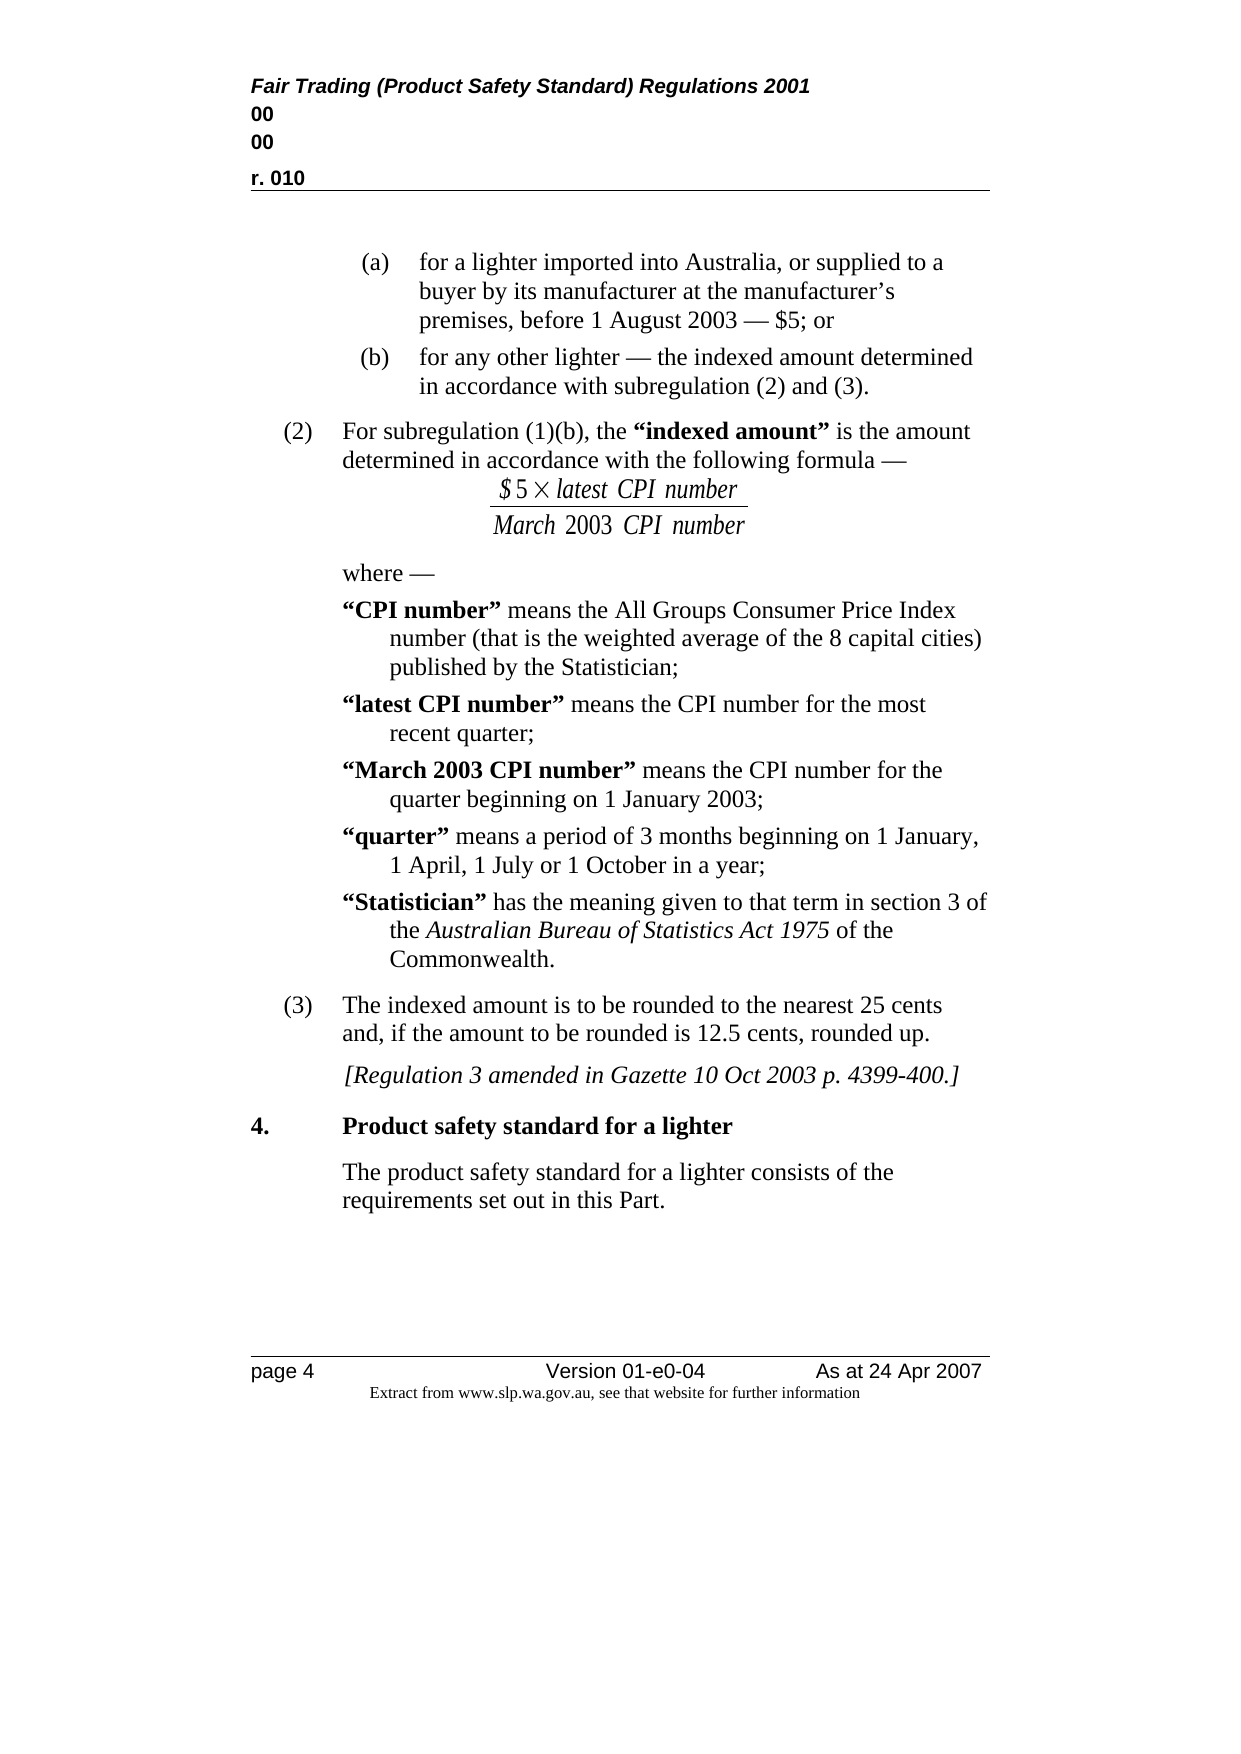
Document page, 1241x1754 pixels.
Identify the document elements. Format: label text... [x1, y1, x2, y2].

text where — [251, 558, 990, 586]
text (3) The indexed amount is to be rounded to the nearest 25 cents and, if the amount to be rounded is 12.5 cents, rounded up. [251, 990, 990, 1047]
text [Regulation 3 amended in Gazette 10 Oct 2003 p. 4399-400.] [251, 1060, 990, 1088]
text (2) For subregulation (1)(b), the “indexed amount” is the amount determined in accordance with the following formula — [251, 416, 990, 474]
text (a) for a lighter imported into Australia, or supplied to a buyer by its manufacturer at the manufacturer’s premises, before 1 August 2003 — $5; or [251, 247, 990, 334]
subtitle 4. Product safety standard for a lighter [251, 1111, 990, 1140]
text “latest CPI number” means the CPI number for the most recent quarter; [251, 689, 990, 747]
text “Statistician” has the meaning given to that term in section 3 of the Australian Bureau of Statistics Act 1975 of the Commonwealth. [251, 887, 990, 973]
text “March 2003 CPI number” means the CPI number for the quarter beginning on 1 January 2003; [251, 755, 990, 813]
text “quarter” means a period of 3 months beginning on 1 January, 1 April, 1 July or 1 October in a year; [251, 821, 990, 878]
text (b) for any other lighter — the indexed amount determined in accordance with subregulation (2) and (3). [251, 342, 990, 399]
text “CPI number” means the All Groups Consumer Price Index number (that is the weighted average of the 8 capital cities) published by the Statistician; [251, 595, 990, 681]
text The product safety standard for a lighter consists of the requirements set out in this Part. [251, 1157, 990, 1214]
